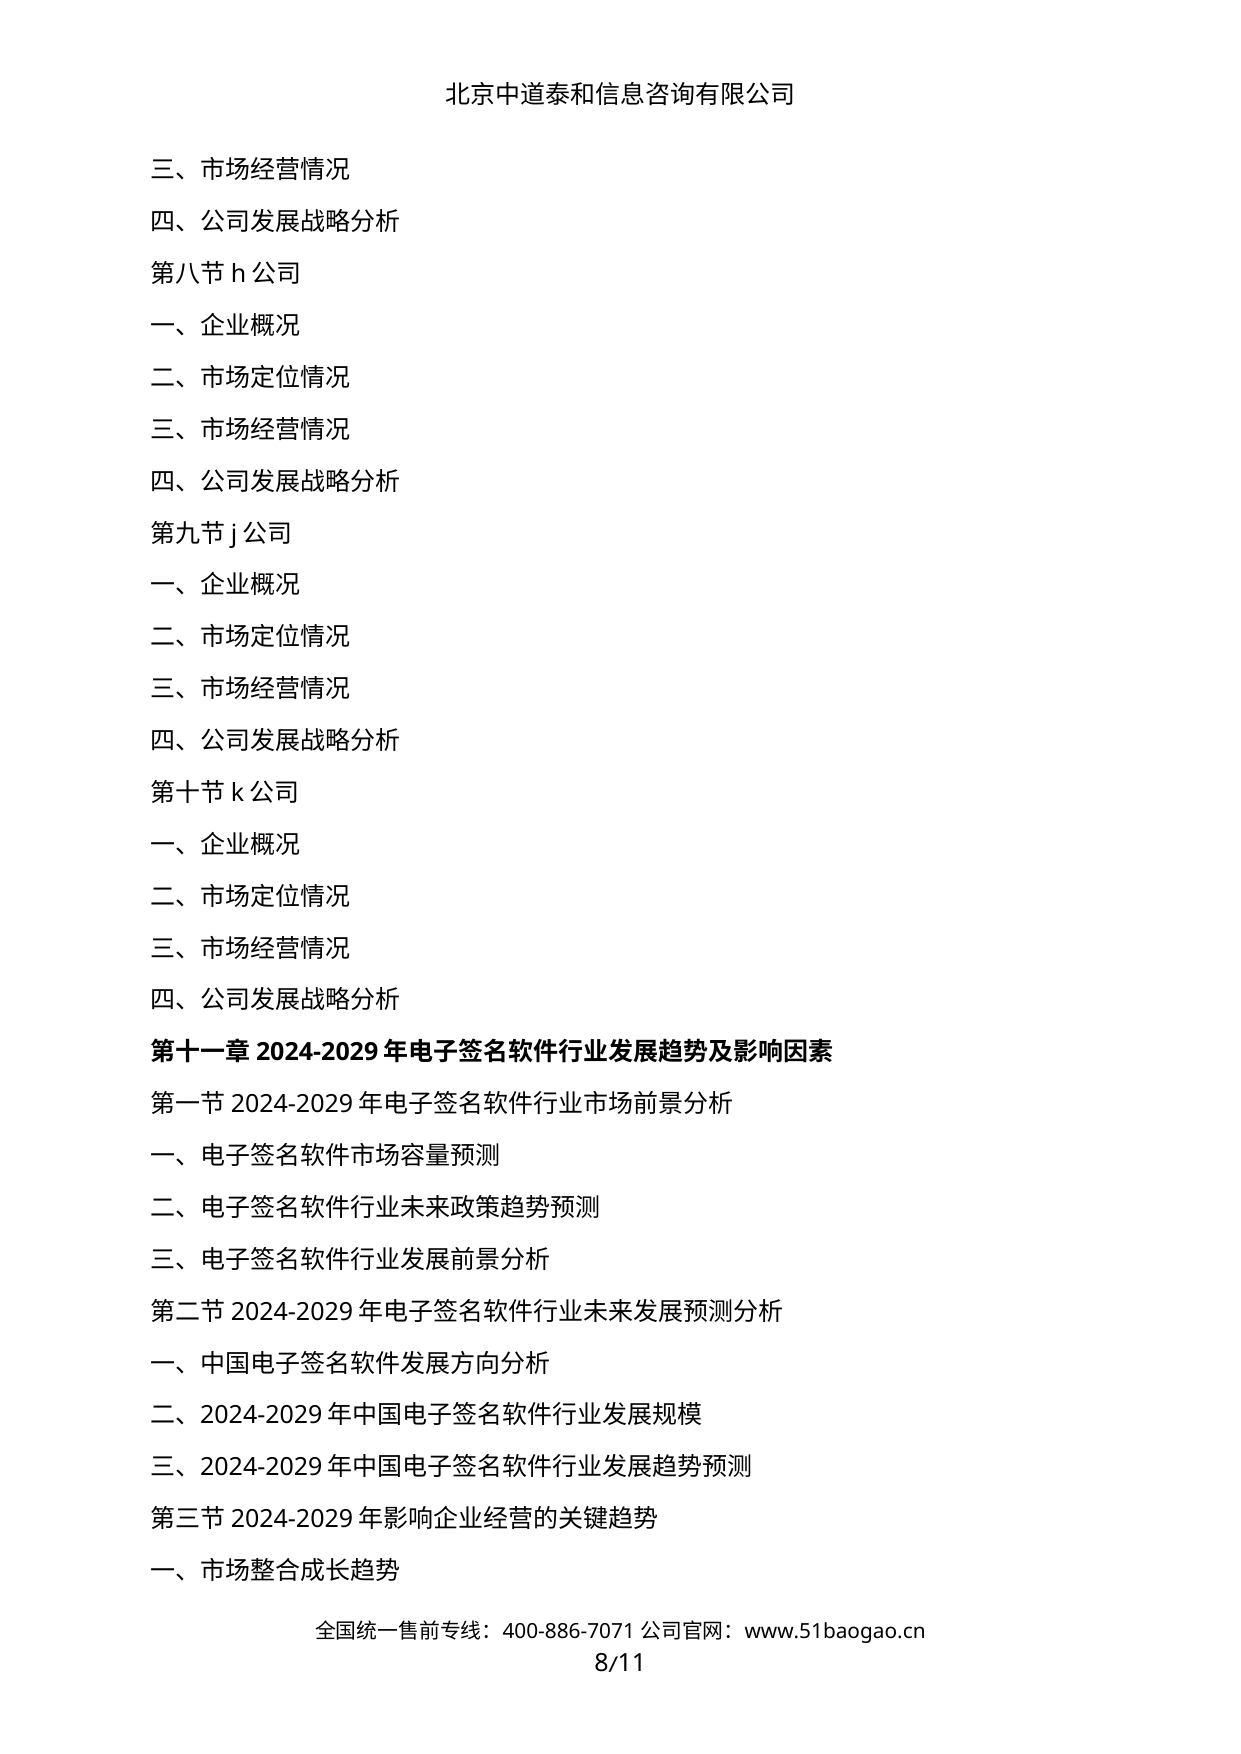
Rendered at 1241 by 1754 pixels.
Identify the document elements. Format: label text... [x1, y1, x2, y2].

text 二、市场定位情况 [150, 357, 1090, 394]
text 三、市场经营情况 [150, 409, 1090, 446]
text 一、企业概况 [150, 306, 1090, 342]
text 二、2024-2029年中国电子签名软件行业发展规模 [150, 1395, 1090, 1431]
text 四、公司发展战略分析 [150, 721, 1090, 757]
text 一、企业概况 [150, 565, 1090, 601]
text 一、电子签名软件市场容量预测 [150, 1136, 1090, 1172]
text 二、市场定位情况 [150, 617, 1090, 653]
text 四、公司发展战略分析 [150, 202, 1090, 238]
text 第二节 2024-2029年电子签名软件行业未来发展预测分析 [150, 1291, 1090, 1327]
text 第十节 k公司 [150, 772, 1090, 809]
text 第九节 j公司 [150, 513, 1090, 549]
text 三、市场经营情况 [150, 669, 1090, 705]
text 四、公司发展战略分析 [150, 980, 1090, 1016]
text 一、中国电子签名软件发展方向分析 [150, 1343, 1090, 1379]
text 二、电子签名软件行业未来政策趋势预测 [150, 1187, 1090, 1224]
text 三、市场经营情况 [150, 928, 1090, 964]
text 三、电子签名软件行业发展前景分析 [150, 1239, 1090, 1276]
text 第一节 2024-2029年电子签名软件行业市场前景分析 [150, 1084, 1090, 1120]
text 四、公司发展战略分析 [150, 461, 1090, 497]
text 三、2024-2029年中国电子签名软件行业发展趋势预测 [150, 1447, 1090, 1483]
text 第三节 2024-2029年影响企业经营的关键趋势 [150, 1499, 1090, 1535]
text 二、市场定位情况 [150, 876, 1090, 912]
text 三、市场经营情况 [150, 150, 1090, 186]
text 一、市场整合成长趋势 [150, 1551, 1090, 1587]
text 一、企业概况 [150, 824, 1090, 861]
text 第十一章 2024-2029年电子签名软件行业发展趋势及影响因素 [150, 1032, 1090, 1068]
text 第八节 h公司 [150, 254, 1090, 290]
